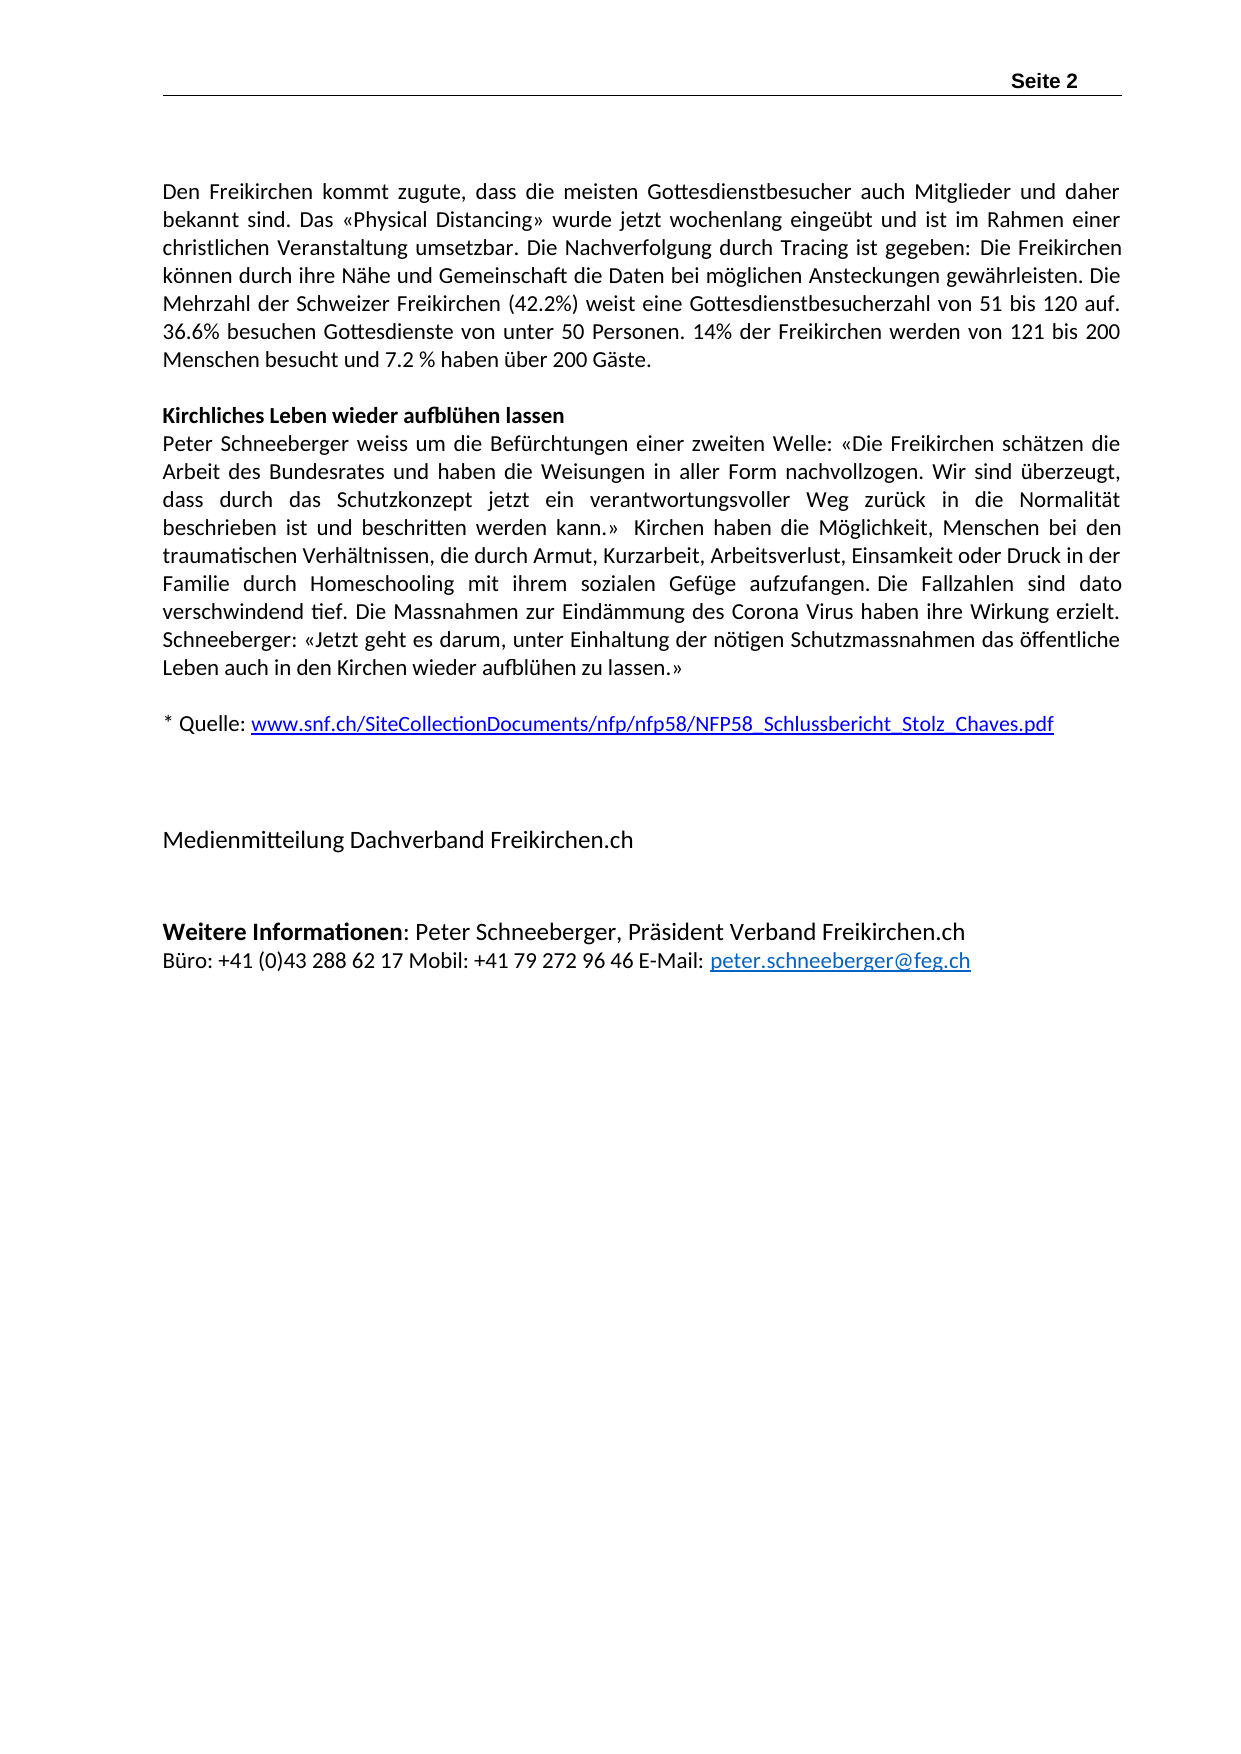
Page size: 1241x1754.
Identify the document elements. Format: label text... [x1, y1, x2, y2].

text Weitere Informationen: Peter Schneeberger, Präsident Verband Freikirchen.ch Büro: +41 (0)43 288 62 17 Mobil: +41 79 272 96 46 E-Mail: peter.schneeberger@feg.ch [162, 916, 1122, 974]
text * Quelle: www.snf.ch/SiteCollectionDocuments/nfp/nfp58/NFP58_Schlussbericht_Stolz_Chaves.pdf [162, 709, 1122, 738]
text Peter Schneeberger weiss um die Befürchtungen einer zweiten Welle: «Die Freikirchen schätzen die Arbeit des Bundesrates und haben die Weisungen in aller Form nachvollzogen. Wir sind überzeugt, dass durch das Schutzkonzept jetzt ein verantwortungsvoller Weg zurück in die Normalität beschrieben ist und beschritten werden kann.» Kirchen haben die Möglichkeit, Menschen bei den traumatischen Verhältnissen, die durch Armut, Kurzarbeit, Arbeitsverlust, Einsamkeit oder Druck in der Familie durch Homeschooling mit ihrem sozialen Gefüge aufzufangen. Die Fallzahlen sind dato verschwindend tief. Die Massnahmen zur Eindämmung des Corona Virus haben ihre Wirkung erzielt. Schneeberger: «Jetzt geht es darum, unter Einhaltung der nötigen Schutzmassnahmen das öffentliche Leben auch in den Kirchen wieder aufblühen zu lassen.» [162, 429, 1122, 682]
text Kirchliches Leben wieder aufblühen lassen [162, 401, 1122, 429]
text Den Freikirchen kommt zugute, dass die meisten Gottesdienstbesucher auch Mitglieder und daher bekannt sind. Das «Physical Distancing» wurde jetzt wochenlang eingeübt und ist im Rahmen einer christlichen Veranstaltung umsetzbar. Die Nachverfolgung durch Tracing ist gegeben: Die Freikirchen können durch ihre Nähe und Gemeinschaft die Daten bei möglichen Ansteckungen gewährleisten. Die Mehrzahl der Schweizer Freikirchen (42.2%) weist eine Gottesdienstbesucherzahl von 51 bis 120 auf. 36.6% besuchen Gottesdienste von unter 50 Personen. 14% der Freikirchen werden von 121 bis 200 Menschen besucht und 7.2 % haben über 200 Gäste. [162, 177, 1122, 373]
text Medienmitteilung Dachverband Freikirchen.ch [162, 824, 1122, 855]
